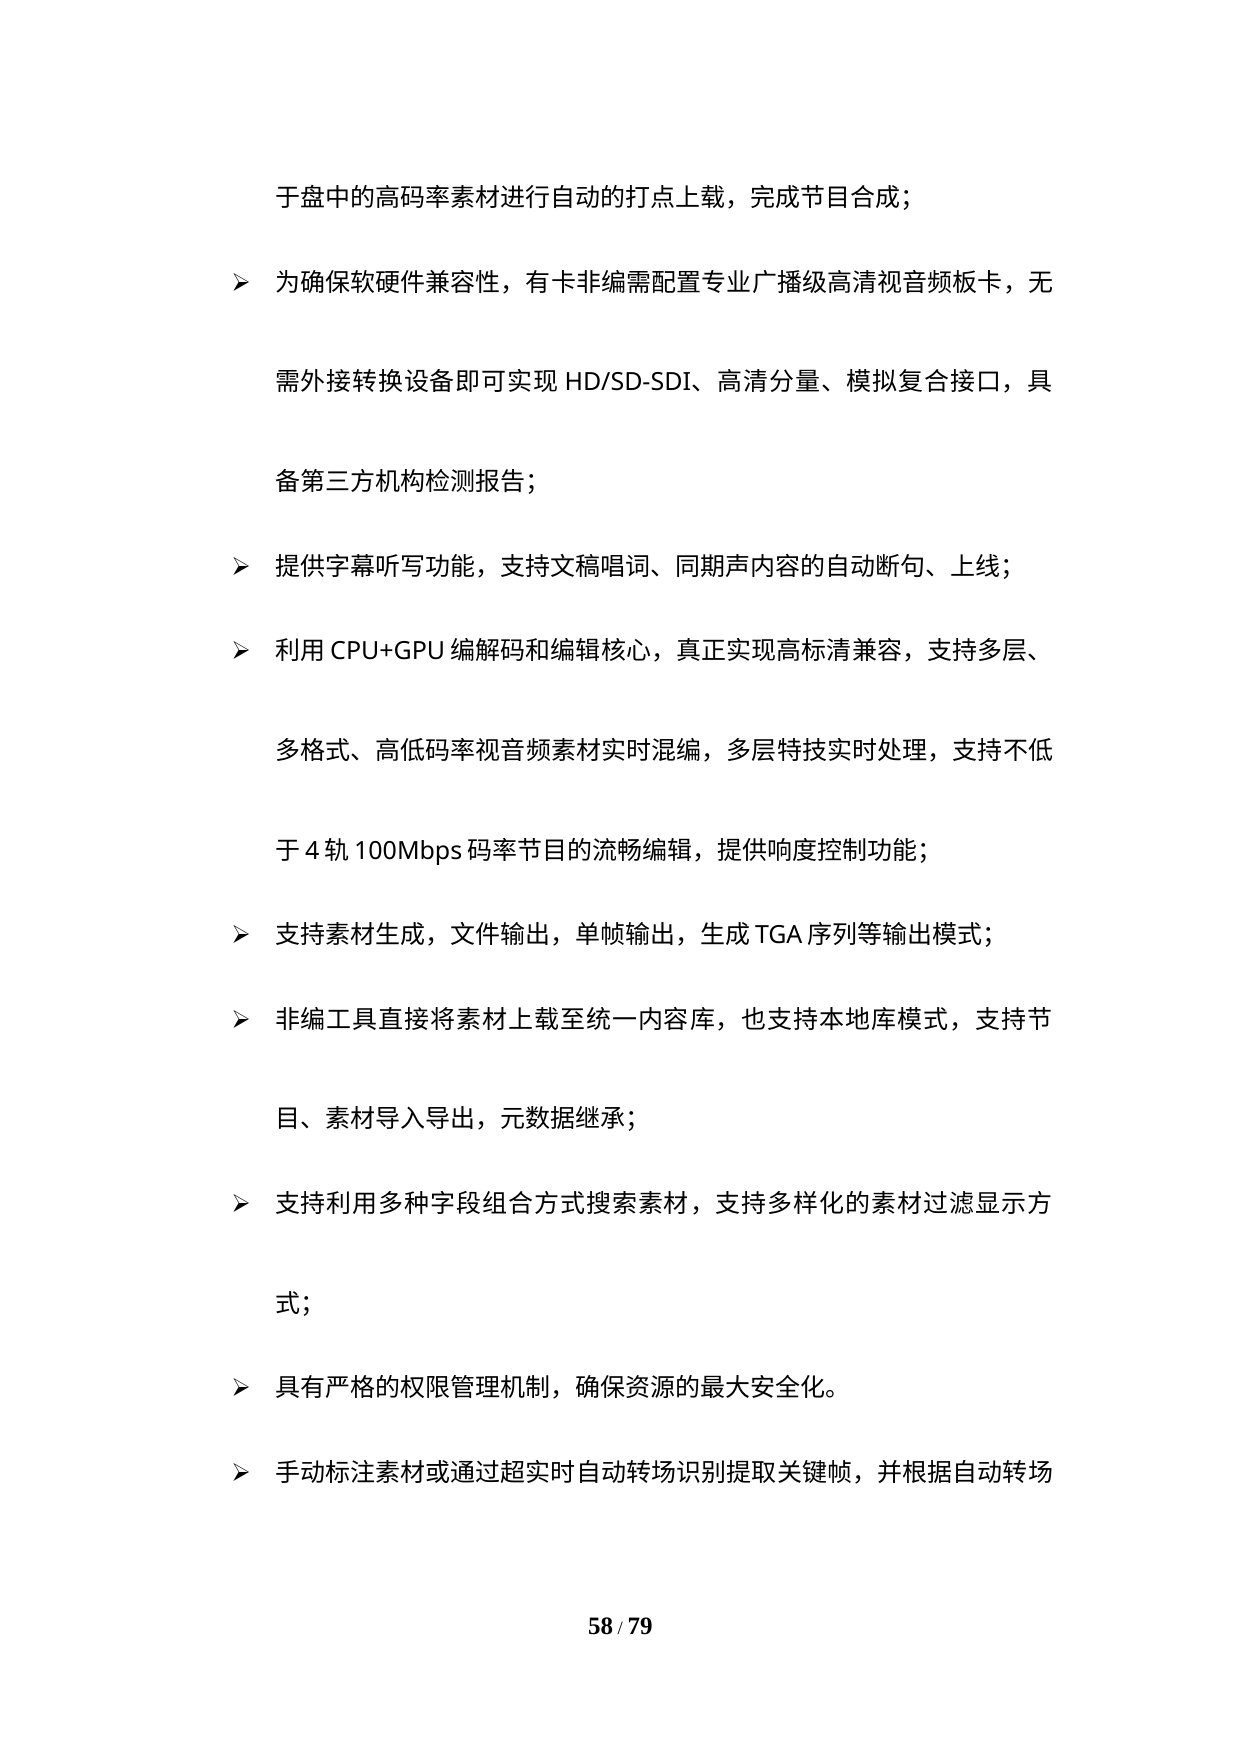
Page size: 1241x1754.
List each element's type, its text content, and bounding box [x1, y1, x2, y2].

list 具有严格的权限管理机制，确保资源的最大安全化。 [231, 1353, 1053, 1419]
list 提供字幕听写功能，支持文稿唱词、同期声内容的自动断句、上线； [231, 531, 1053, 597]
list 利用CPU+GPU编解码和编辑核心，真正实现高标清兼容，支持多层、多格式、高低码率视音频素材实时混编，多层特技实时处理，支持不低于4轨100Mbps码率节目的流畅编辑，提供响度控制功能； [231, 616, 1053, 881]
list 支持利用多种字段组合方式搜索素材，支持多样化的素材过滤显示方式； [231, 1168, 1053, 1334]
list 非编工具直接将素材上载至统一内容库，也支持本地库模式，支持节目、素材导入导出，元数据继承； [231, 984, 1053, 1150]
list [231, 1437, 1053, 1504]
list 为确保软硬件兼容性，有卡非编需配置专业广播级高清视音频板卡，无需外接转换设备即可实现HD/SD-SDI、高清分量、模拟复合接口，具备第三方机构检测报告； [231, 247, 1053, 513]
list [231, 162, 1053, 229]
list 支持素材生成，文件输出，单帧输出，生成TGA序列等输出模式； [231, 899, 1053, 966]
